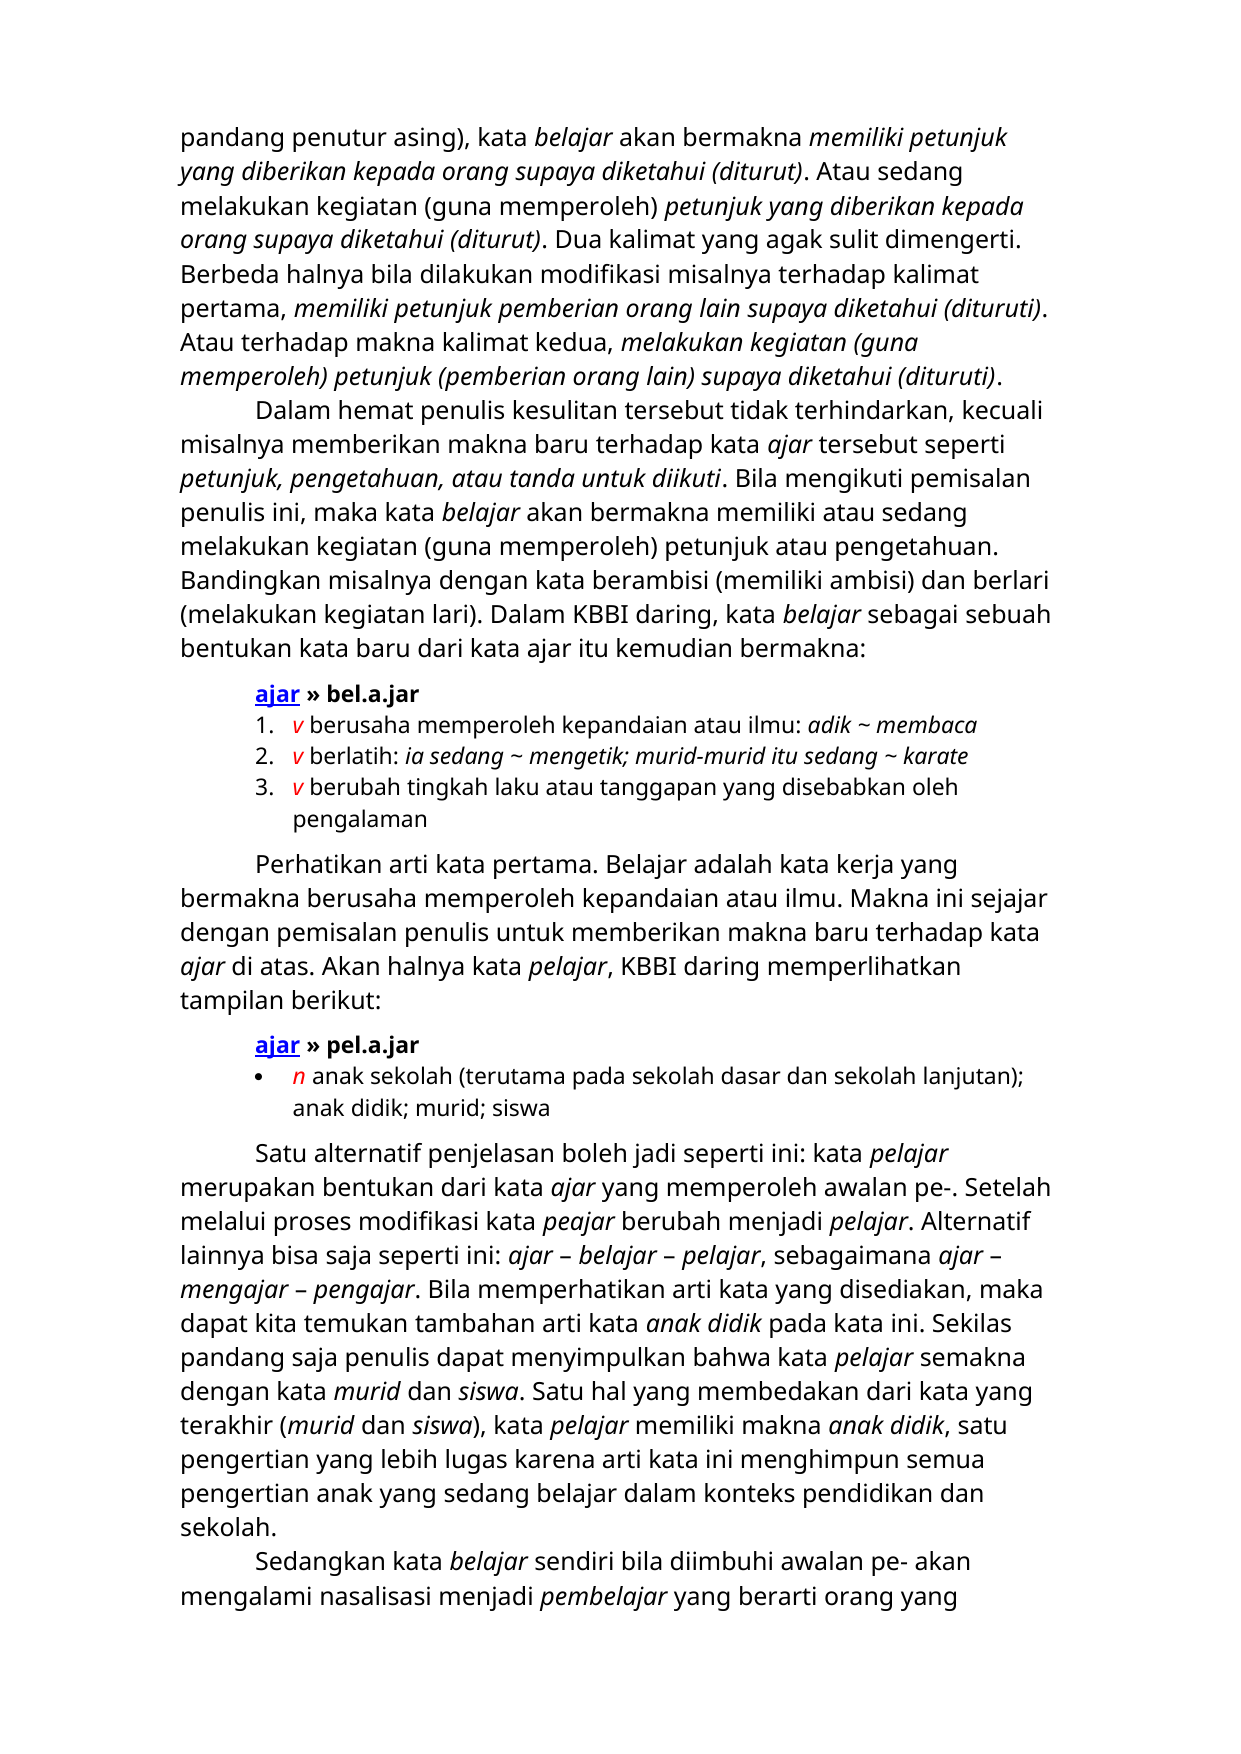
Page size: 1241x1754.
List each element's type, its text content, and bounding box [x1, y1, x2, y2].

text ajar » bel.a.jar [180, 677, 1060, 709]
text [180, 1544, 1060, 1612]
list v berlatih: ia sedang ~ mengetik; murid-murid itu sedang ~ karate [255, 740, 1060, 771]
list v berubah tingkah laku atau tanggapan yang disebabkan oleh pengalaman [255, 771, 1060, 834]
text Satu alternatif penjelasan boleh jadi seperti ini: kata pelajar merupakan bentukan dari kata ajar yang memperoleh awalan pe-. Setelah melalui proses modifikasi kata peajar berubah menjadi pelajar. Alternatif lainnya bisa saja seperti ini: ajar – belajar – pelajar, sebagaimana ajar – mengajar – pengajar. Bila memperhatikan arti kata yang disediakan, maka dapat kita temukan tambahan arti kata anak didik pada kata ini. Sekilas pandang saja penulis dapat menyimpulkan bahwa kata pelajar semakna dengan kata murid dan siswa. Satu hal yang membedakan dari kata yang terakhir (murid dan siswa), kata pelajar memiliki makna anak didik, satu pengertian yang lebih lugas karena arti kata ini menghimpun semua pengertian anak yang sedang belajar dalam konteks pendidikan dan sekolah. [180, 1135, 1060, 1544]
text Perhatikan arti kata pertama. Belajar adalah kata kerja yang bermakna berusaha memperoleh kepandaian atau ilmu. Makna ini sejajar dengan pemisalan penulis untuk memberikan makna baru terhadap kata ajar di atas. Akan halnya kata pelajar, KBBI daring memperlihatkan tampilan berikut: [180, 846, 1060, 1017]
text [180, 120, 1060, 392]
list v berusaha memperoleh kepandaian atau ilmu: adik ~ membaca [255, 709, 1060, 740]
text ajar » pel.a.jar [180, 1029, 1060, 1060]
text Dalam hemat penulis kesulitan tersebut tidak terhindarkan, kecuali misalnya memberikan makna baru terhadap kata ajar tersebut seperti petunjuk, pengetahuan, atau tanda untuk diikuti. Bila mengikuti pemisalan penulis ini, maka kata belajar akan bermakna memiliki atau sedang melakukan kegiatan (guna memperoleh) petunjuk atau pengetahuan. Bandingkan misalnya dengan kata berambisi (memiliki ambisi) dan berlari (melakukan kegiatan lari). Dalam KBBI daring, kata belajar sebagai sebuah bentukan kata baru dari kata ajar itu kemudian bermakna: [180, 392, 1060, 665]
list n anak sekolah (terutama pada sekolah dasar dan sekolah lanjutan); anak didik; murid; siswa [255, 1060, 1060, 1123]
